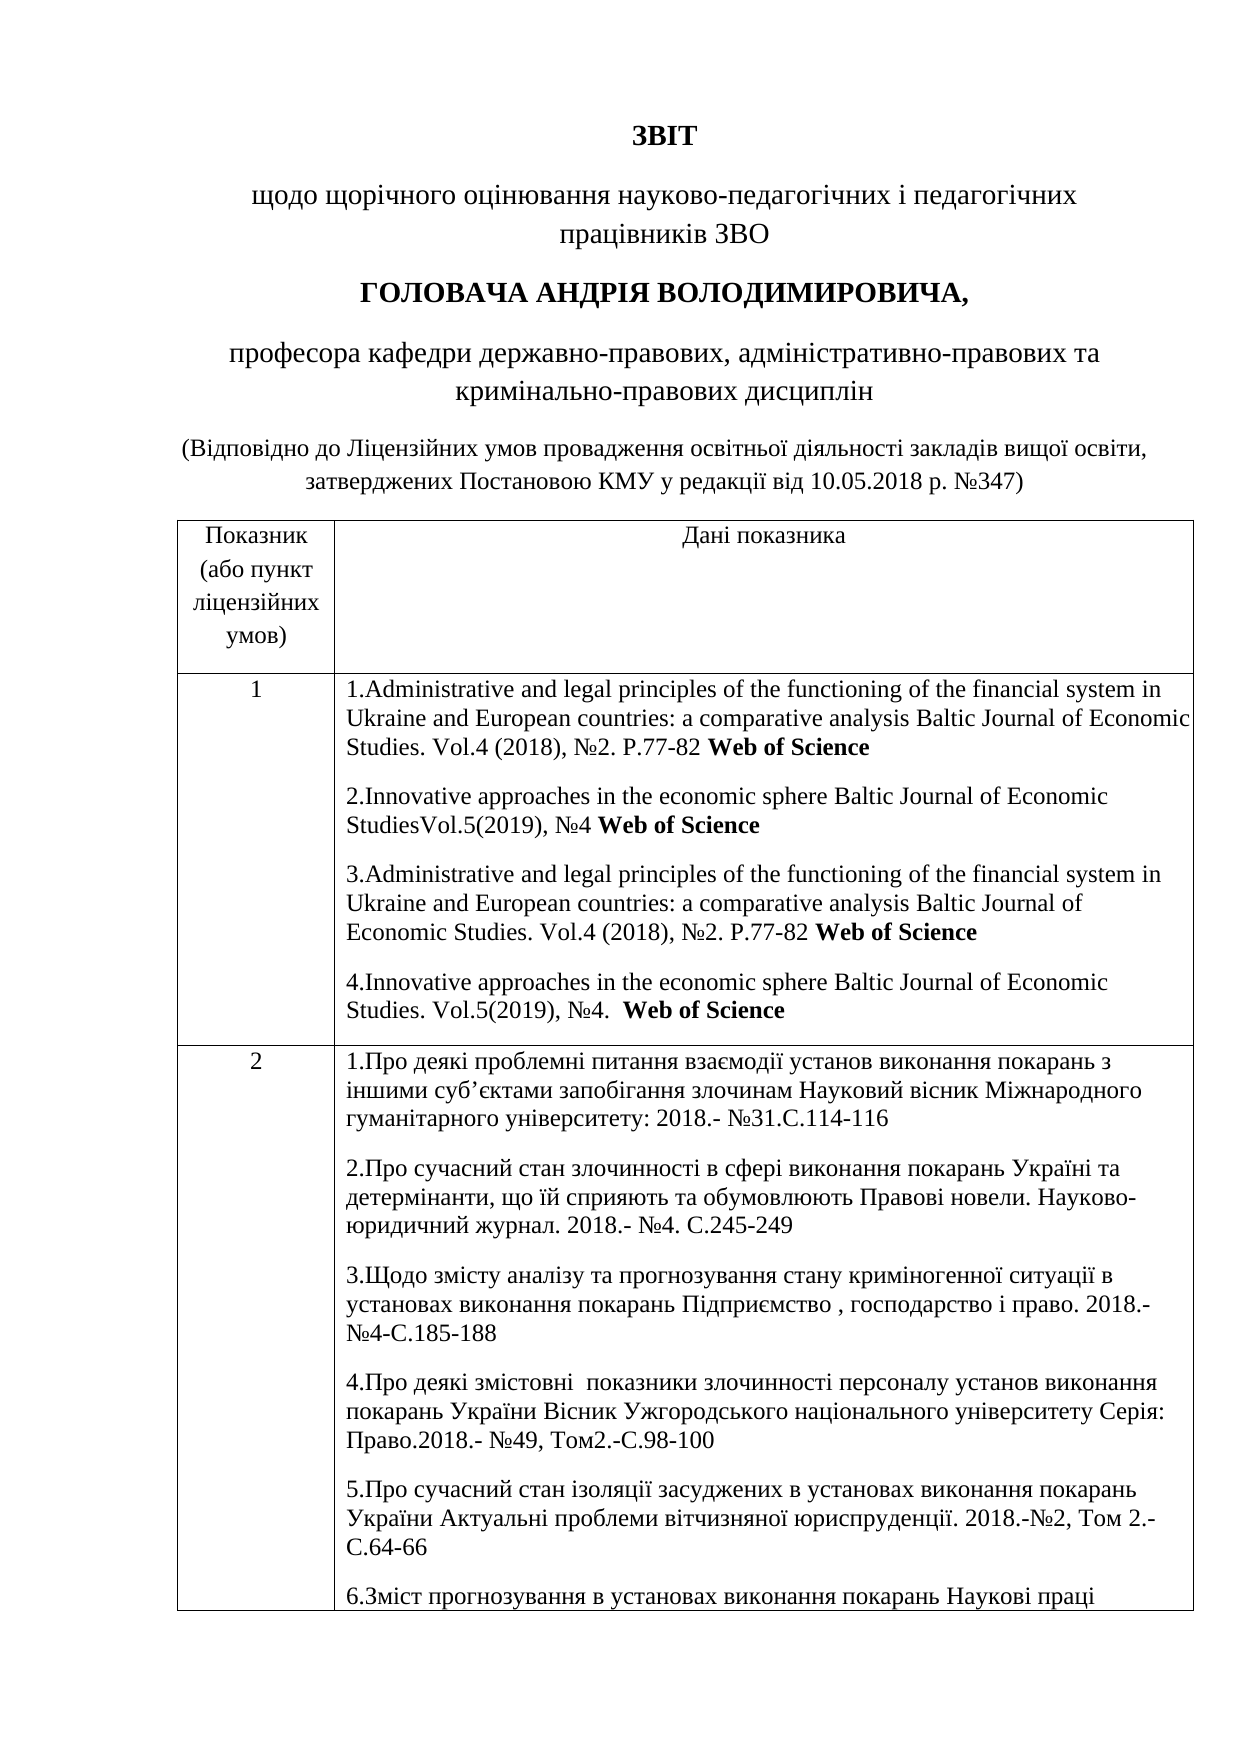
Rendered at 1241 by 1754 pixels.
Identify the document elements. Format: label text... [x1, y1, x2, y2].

table_cell 1.Administrative and legal principles of the functioning of the financial system in Ukraine and European countries: a comparative analysis Baltic Journal of Economic Studies. Vol.4 (2018), №2. P.77-82 Web of Science 2.Innovative approaches in the economic sphere Baltic Journal of Economic StudiesVol.5(2019), №4 Web of Science 3.Administrative and legal principles of the functioning of the financial system in Ukraine and European countries: a comparative analysis Baltic Journal of Economic Studies. Vol.4 (2018), №2. P.77-82 Web of Science 4.Innovative approaches in the economic sphere Baltic Journal of Economic Studies. Vol.5(2019), №4. Web of Science [335, 674, 1193, 1045]
text ЗВІТ [177, 118, 1152, 152]
text щодо щорічного оцінювання науково-педагогічних і педагогічних працівників ЗВО [177, 177, 1152, 249]
table_header Дані показника [335, 521, 1193, 673]
table_cell 2 [178, 1046, 334, 1610]
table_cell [335, 1046, 1193, 1610]
text (Відповідно до Ліцензійних умов провадження освітньої діяльності закладів вищої освіти, затверджених Постановою КМУ у редакції від 10.05.2018 р. №347) [177, 433, 1152, 494]
table_header Показник (або пункт ліцензійних умов) [178, 521, 334, 673]
text ГОЛОВАЧА АНДРІЯ ВОЛОДИМИРОВИЧА, [177, 275, 1152, 309]
text професора кафедри державно-правових, адміністративно-правових та кримінально-правових дисциплін [177, 335, 1152, 407]
table_cell 1 [178, 674, 334, 1045]
